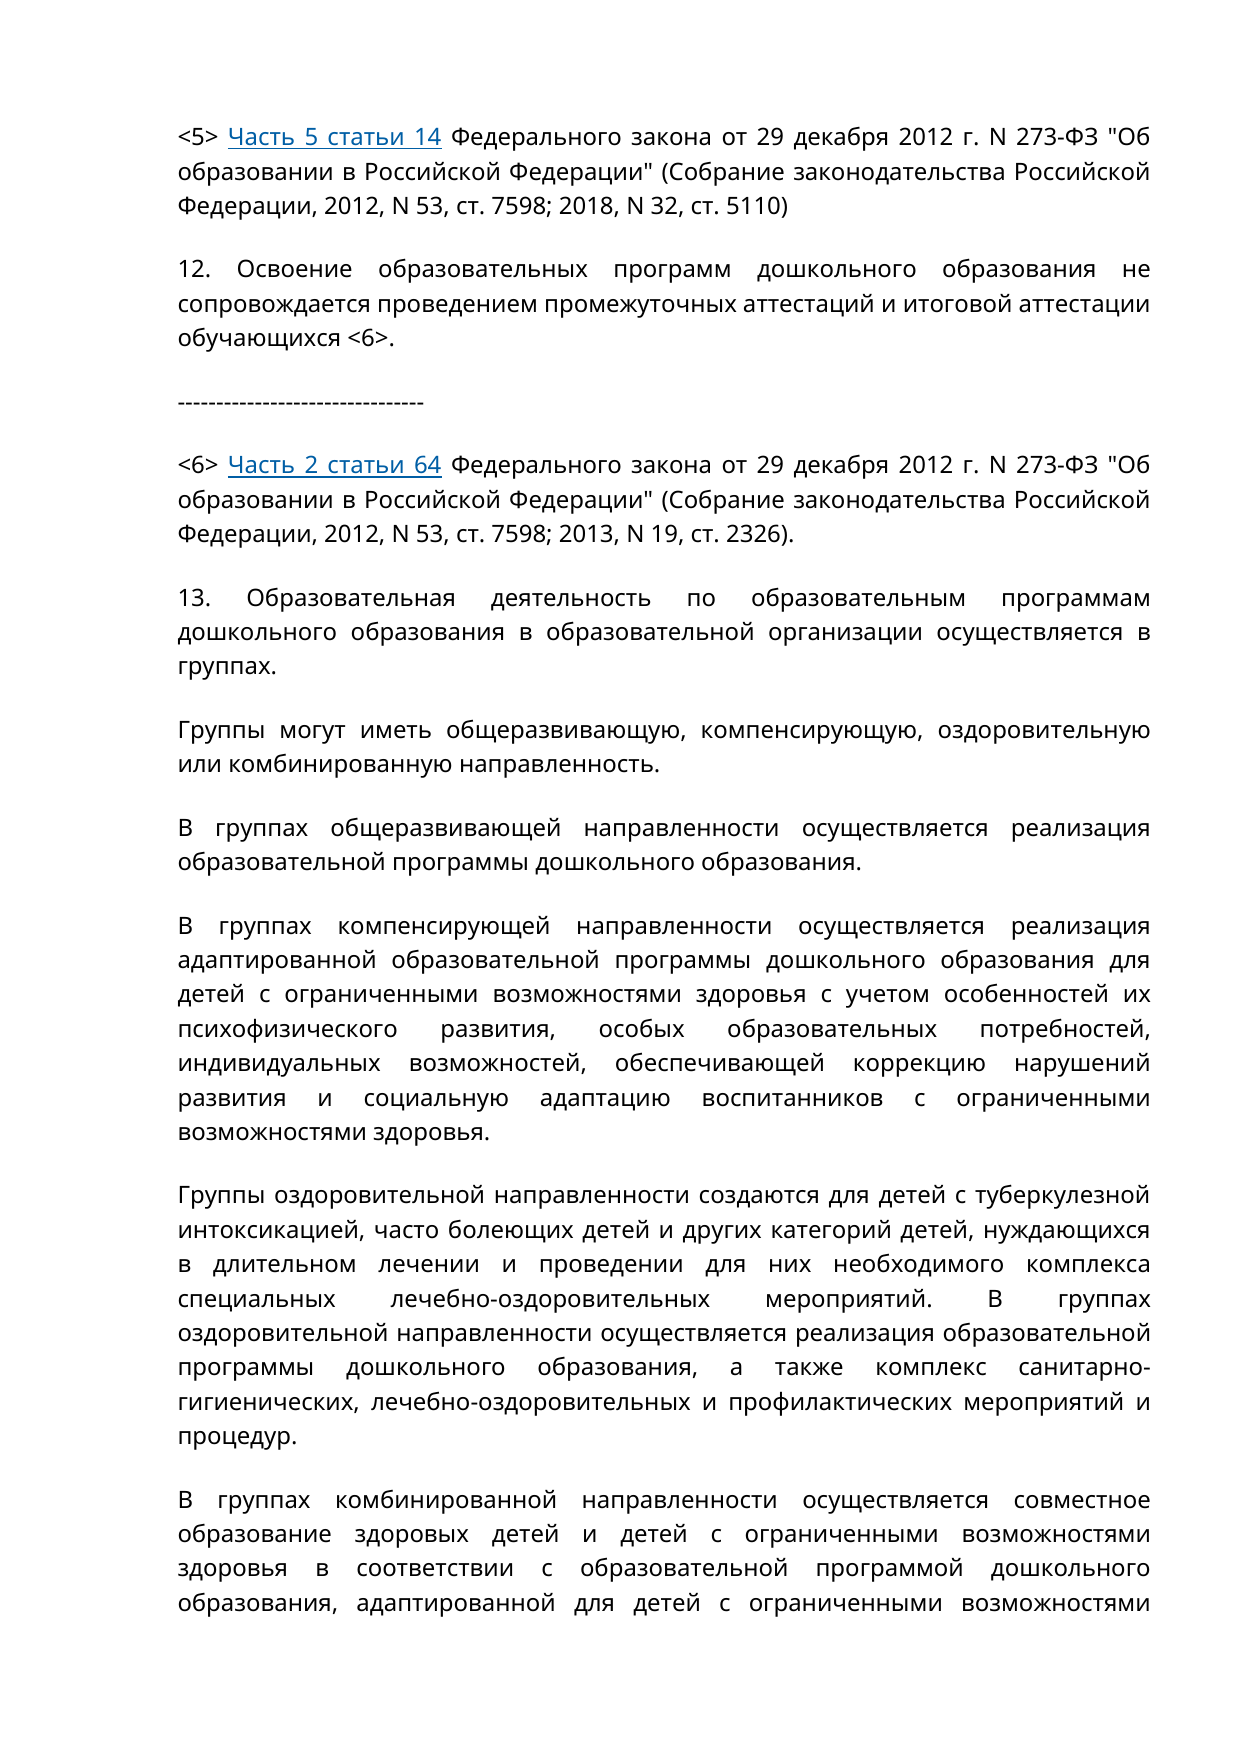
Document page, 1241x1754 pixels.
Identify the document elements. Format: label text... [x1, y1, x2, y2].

text -------------------------------- [177, 383, 1152, 417]
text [177, 1481, 1152, 1618]
text Группы могут иметь общеразвивающую, компенсирующую, оздоровительную или комбинированную направленность. [177, 711, 1152, 779]
text <5> Часть 5 статьи 14 Федерального закона от 29 декабря 2012 г. N 273-ФЗ "Об образовании в Российской Федерации" (Собрание законодательства Российской Федерации, 2012, N 53, ст. 7598; 2018, N 32, ст. 5110) [177, 118, 1152, 221]
text 12. Освоение образовательных программ дошкольного образования не сопровождается проведением промежуточных аттестаций и итоговой аттестации обучающихся <6>. [177, 250, 1152, 353]
text <6> Часть 2 статьи 64 Федерального закона от 29 декабря 2012 г. N 273-ФЗ "Об образовании в Российской Федерации" (Собрание законодательства Российской Федерации, 2012, N 53, ст. 7598; 2013, N 19, ст. 2326). [177, 446, 1152, 549]
text 13. Образовательная деятельность по образовательным программам дошкольного образования в образовательной организации осуществляется в группах. [177, 578, 1152, 682]
text Группы оздоровительной направленности создаются для детей с туберкулезной интоксикацией, часто болеющих детей и других категорий детей, нуждающихся в длительном лечении и проведении для них необходимого комплекса специальных лечебно-оздоровительных мероприятий. В группах оздоровительной направленности осуществляется реализация образовательной программы дошкольного образования, а также комплекс санитарно-гигиенических, лечебно-оздоровительных и профилактических мероприятий и процедур. [177, 1176, 1152, 1451]
text В группах компенсирующей направленности осуществляется реализация адаптированной образовательной программы дошкольного образования для детей с ограниченными возможностями здоровья с учетом особенностей их психофизического развития, особых образовательных потребностей, индивидуальных возможностей, обеспечивающей коррекцию нарушений развития и социальную адаптацию воспитанников с ограниченными возможностями здоровья. [177, 907, 1152, 1147]
text В группах общеразвивающей направленности осуществляется реализация образовательной программы дошкольного образования. [177, 809, 1152, 877]
